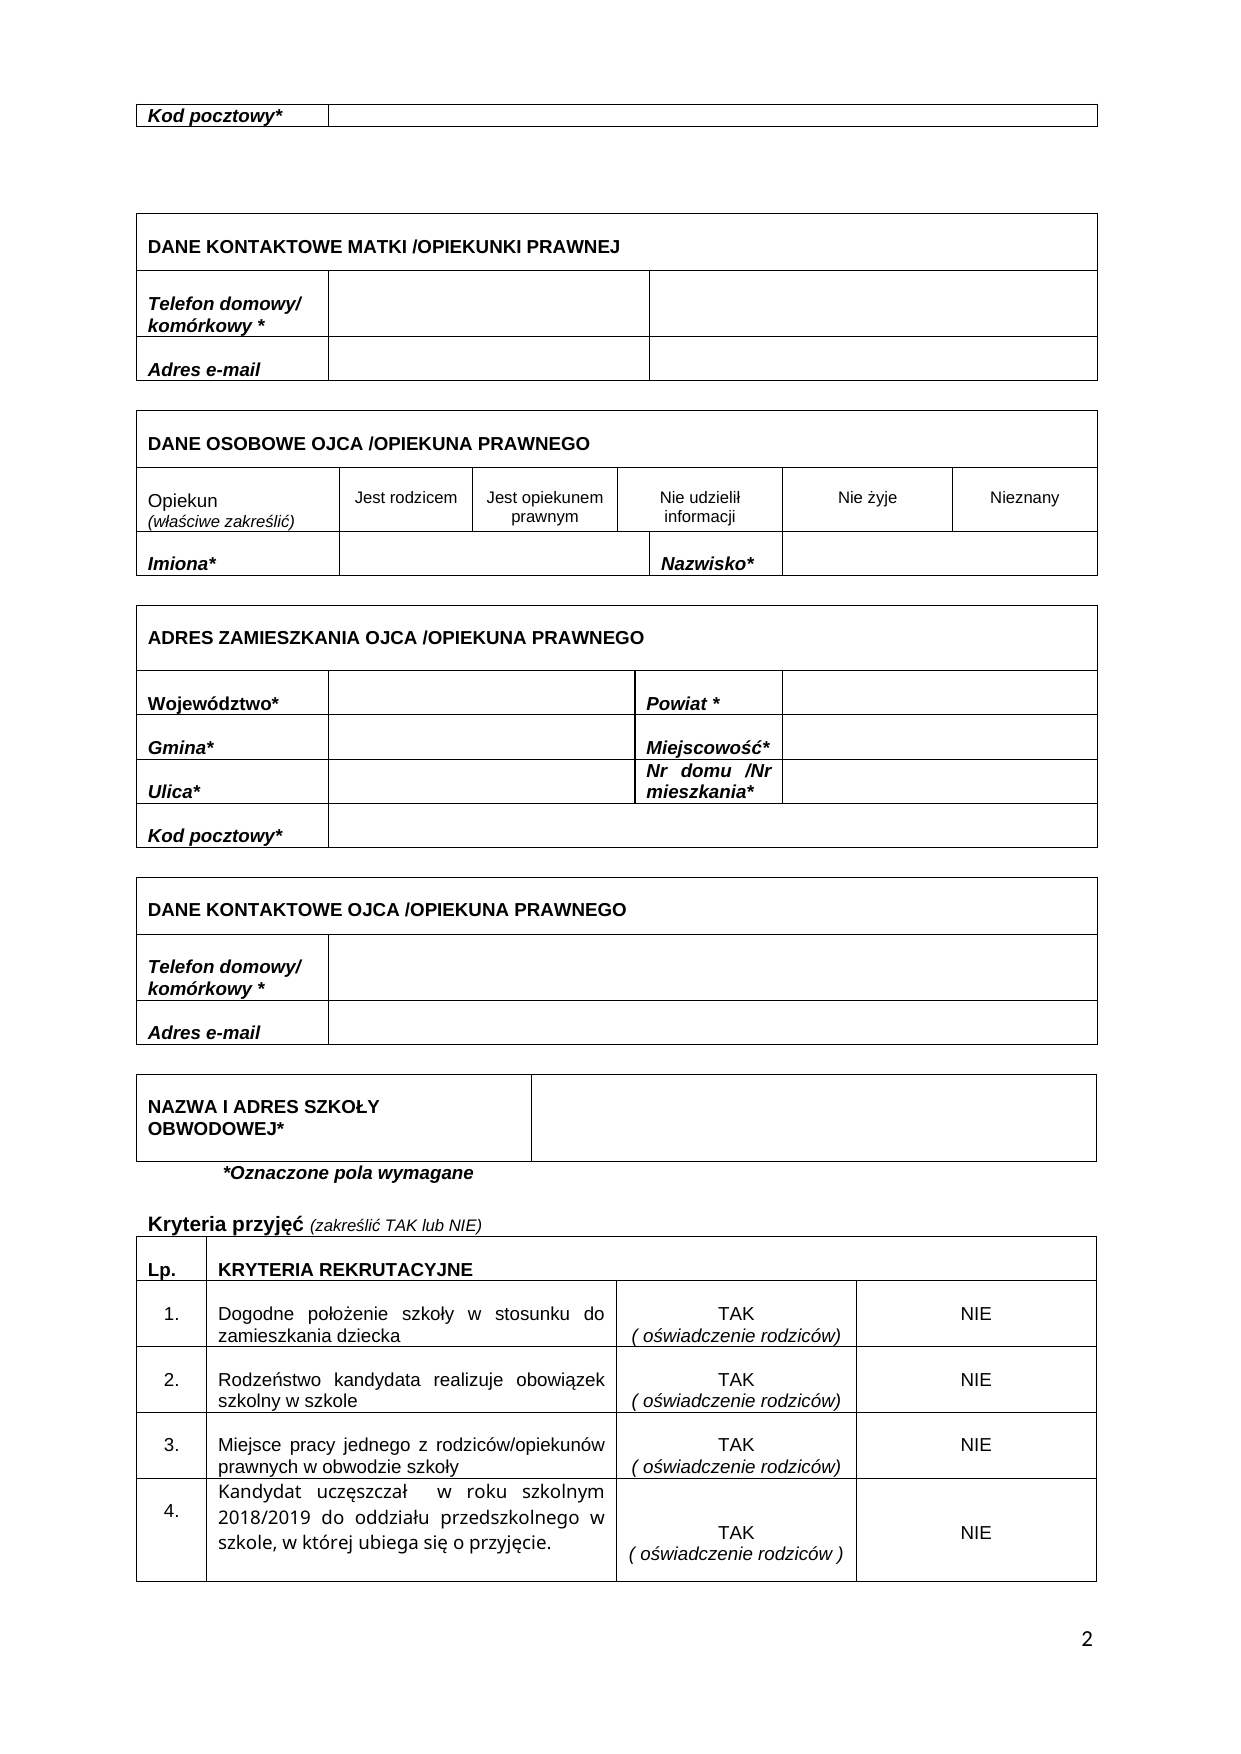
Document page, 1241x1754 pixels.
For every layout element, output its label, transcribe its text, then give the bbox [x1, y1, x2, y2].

table_cell NIE [857, 1479, 1096, 1581]
table_cell TAK ( oświadczenie rodziców) [617, 1281, 856, 1346]
table_cell [650, 337, 1097, 380]
table_header Lp. [137, 1237, 206, 1280]
table_cell NIE [857, 1413, 1096, 1477]
table_cell Powiat * [636, 671, 782, 714]
table_header NAZWA I ADRES SZKOŁY OBWODOWEJ* [137, 1075, 531, 1161]
table_cell Adres e-mail [137, 337, 328, 380]
table_cell Miejscowość* [636, 715, 782, 758]
table_header KRYTERIA REKRUTACYJNE [207, 1237, 1096, 1280]
table_cell Jest rodzicem [340, 468, 472, 531]
table_cell TAK ( oświadczenie rodziców) [617, 1347, 856, 1412]
table_header [532, 1075, 1096, 1161]
table_cell [340, 532, 649, 575]
table_cell Opiekun (właściwe zakreślić) [137, 468, 339, 531]
table_cell [329, 935, 1097, 999]
table_cell Telefon domowy/ komórkowy * [137, 271, 328, 336]
table_cell Nie udzielił informacji [618, 468, 782, 531]
table_cell 1. [137, 1281, 206, 1346]
table_header ADRES ZAMIESZKANIA OJCA /OPIEKUNA PRAWNEGO [137, 606, 1097, 670]
table_cell Kod pocztowy* [137, 804, 328, 847]
table_cell [783, 760, 1097, 803]
table_cell Miejsce pracy jednego z rodziców/opiekunów prawnych w obwodzie szkoły [207, 1413, 616, 1477]
table_cell [329, 337, 649, 380]
table_cell Kod pocztowy* [137, 105, 328, 126]
table_cell [329, 271, 649, 336]
table_cell Rodzeństwo kandydata realizuje obowiązek szkolny w szkole [207, 1347, 616, 1412]
table_cell 3. [137, 1413, 206, 1477]
table_cell Adres e-mail [137, 1001, 328, 1044]
table_cell Gmina* [137, 715, 328, 758]
table_cell 4. [137, 1479, 206, 1581]
table_header DANE KONTAKTOWE OJCA /OPIEKUNA PRAWNEGO [137, 878, 1097, 934]
table_cell Nie żyje [783, 468, 952, 531]
text *Oznaczone pola wymagane [223, 1162, 1093, 1183]
table_cell [329, 715, 634, 758]
table_cell Województwo* [137, 671, 328, 714]
table_cell [329, 1001, 1097, 1044]
table_cell Nr domu /Nr mieszkania* [636, 760, 782, 803]
table_cell TAK ( oświadczenie rodziców) [617, 1413, 856, 1477]
table_cell Dogodne położenie szkoły w stosunku do zamieszkania dziecka [207, 1281, 616, 1346]
table_cell [329, 105, 1097, 126]
table_cell [650, 271, 1097, 336]
table_cell Telefon domowy/ komórkowy * [137, 935, 328, 999]
table_header DANE KONTAKTOWE MATKI /OPIEKUNKI PRAWNEJ [137, 214, 1097, 270]
table_cell Nazwisko* [650, 532, 782, 575]
table_cell NIE [857, 1281, 1096, 1346]
table_cell Kandydat uczęszczał w roku szkolnym 2018/2019 do oddziału przedszkolnego w szkole, w której ubiega się o przyjęcie. [207, 1479, 616, 1581]
table_cell [329, 804, 1097, 847]
table_cell Jest opiekunem prawnym [473, 468, 617, 531]
table_cell [329, 671, 634, 714]
table_cell [783, 671, 1097, 714]
table_cell TAK ( oświadczenie rodziców ) [617, 1479, 856, 1581]
table_cell Nieznany [953, 468, 1097, 531]
table_cell [783, 532, 1097, 575]
table_cell [783, 715, 1097, 758]
text Kryteria przyjęć (zakreślić TAK lub NIE) [148, 1212, 1093, 1236]
table_cell Ulica* [137, 760, 328, 803]
table_cell Imiona* [137, 532, 339, 575]
table_cell [329, 760, 634, 803]
table_header DANE OSOBOWE OJCA /OPIEKUNA PRAWNEGO [137, 411, 1097, 467]
table_cell NIE [857, 1347, 1096, 1412]
table_cell 2. [137, 1347, 206, 1412]
